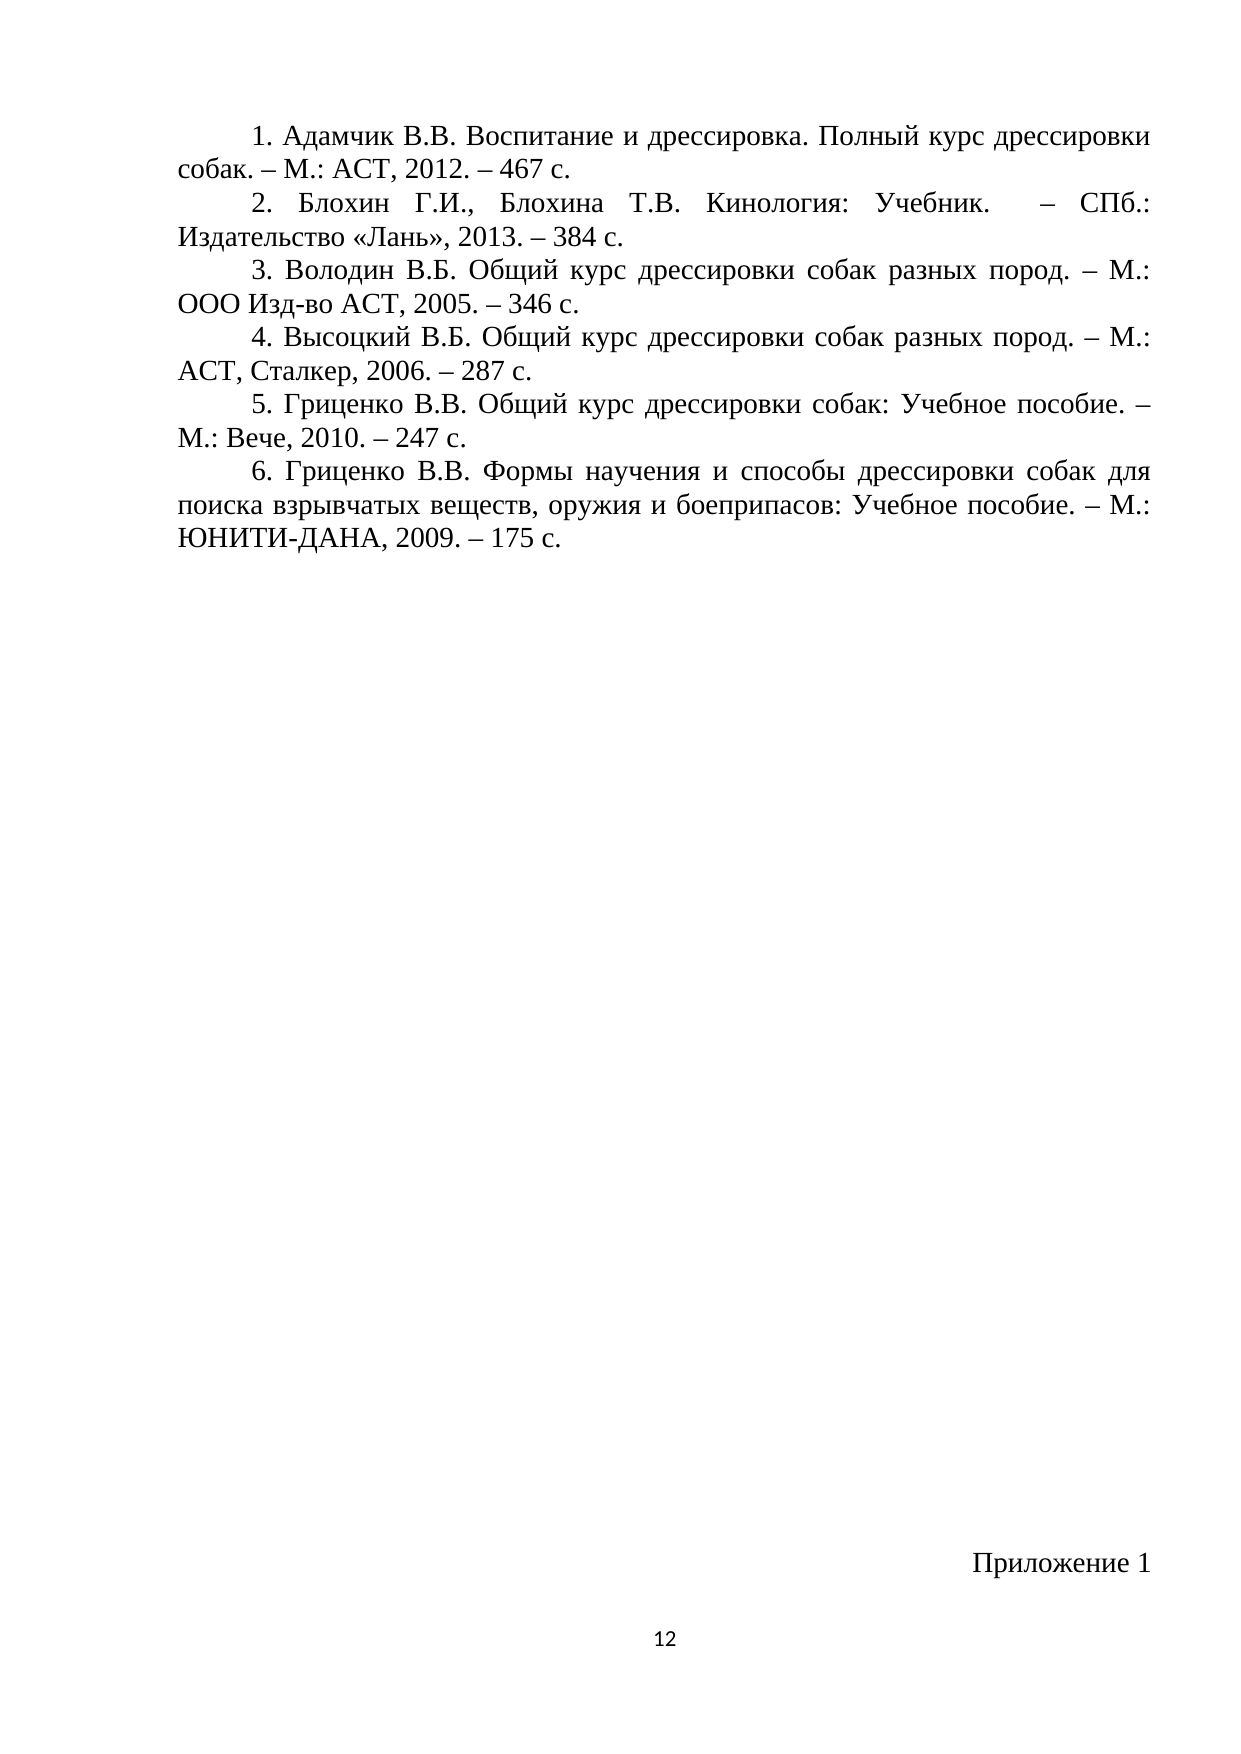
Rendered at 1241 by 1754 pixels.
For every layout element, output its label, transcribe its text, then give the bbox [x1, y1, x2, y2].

text 2. Блохин Г.И., Блохина Т.В. Кинология: Учебник. – СПб.: Издательство «Лань», 2013. – 384 с. [177, 185, 1152, 252]
text 1. Адамчик В.В. Воспитание и дрессировка. Полный курс дрессировки собак. – М.: АСТ, 2012. – 467 с. [177, 118, 1152, 185]
text Приложение 1 [177, 1546, 1152, 1579]
text 6. Гриценко В.В. Формы научения и способы дрессировки собак для поиска взрывчатых веществ, оружия и боеприпасов: Учебное пособие. – М.: ЮНИТИ-ДАНА, 2009. – 175 с. [177, 453, 1152, 554]
text 5. Гриценко В.В. Общий курс дрессировки собак: Учебное пособие. – М.: Вече, 2010. – 247 с. [177, 386, 1152, 453]
text 3. Володин В.Б. Общий курс дрессировки собак разных пород. – М.: ООО Изд-во АСТ, 2005. – 346 с. [177, 252, 1152, 319]
text 4. Высоцкий В.Б. Общий курс дрессировки собак разных пород. – М.: АСТ, Сталкер, 2006. – 287 с. [177, 319, 1152, 386]
